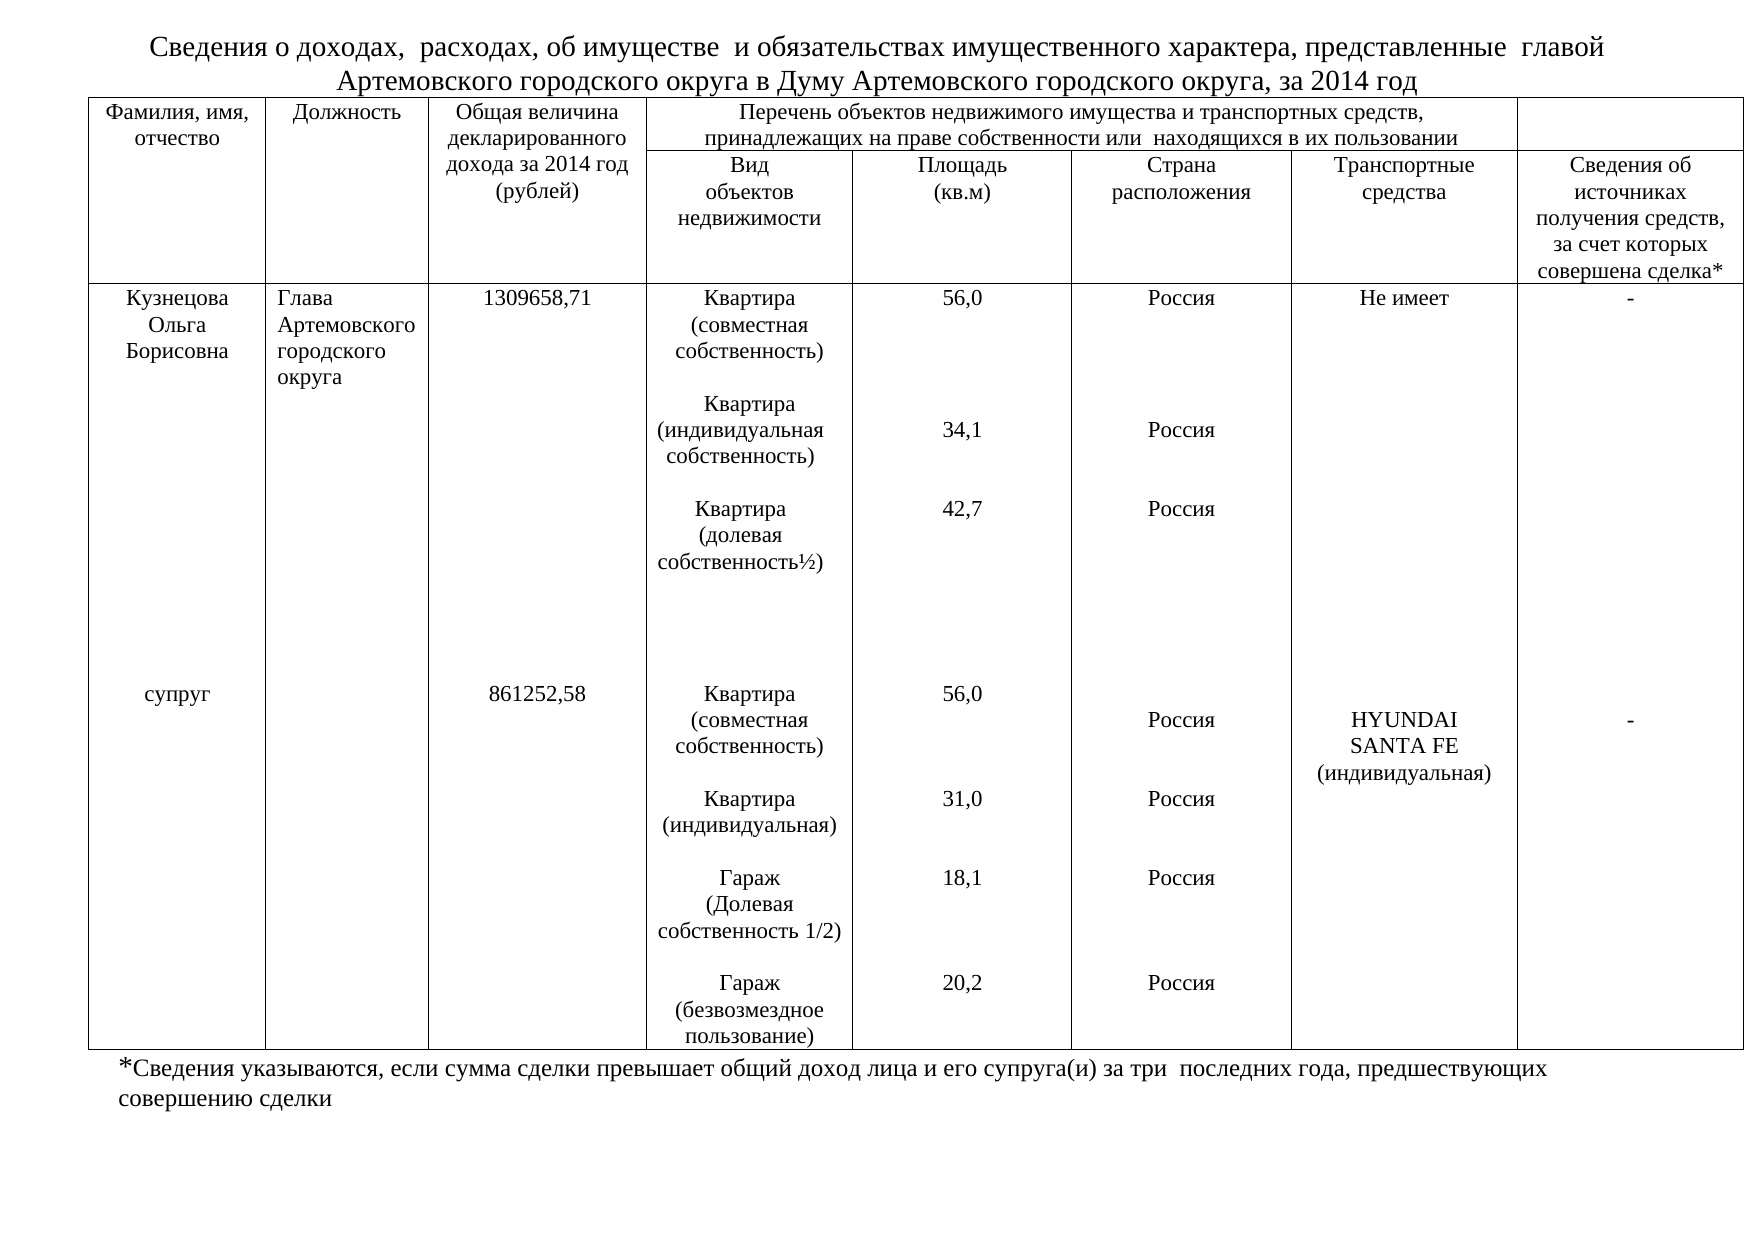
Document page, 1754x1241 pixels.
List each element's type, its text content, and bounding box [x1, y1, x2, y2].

table_cell [266, 680, 428, 1048]
text Сведения о доходах, расходах, об имуществе и обязательствах имущественного характера, представленные главой Артемовского городского округа в Думу Артемовского городского округа, за 2014 год [118, 29, 1636, 97]
table_cell 1309658,71 [429, 284, 646, 679]
table_cell Площадь (кв.м) [853, 151, 1071, 283]
table_cell 861252,58 [429, 680, 646, 1048]
table_cell 56,0 31,0 18,1 20,2 [853, 680, 1071, 1048]
table_header Должность [266, 98, 428, 283]
table_cell 56,0 34,1 42,7 [853, 284, 1071, 679]
table_header Перечень объектов недвижимого имущества и транспортных средств, принадлежащих на праве собственности или находящихся в их пользовании [647, 98, 1517, 150]
table_cell Россия Россия Россия Россия [1072, 680, 1291, 1048]
table_cell Страна расположения [1072, 151, 1291, 283]
table_header Общая величина декларированного дохода за 2014 год (рублей) [429, 98, 646, 283]
table_cell Россия Россия Россия [1072, 284, 1291, 679]
table_cell Вид объектов недвижимости [647, 151, 852, 283]
table_header [1518, 98, 1743, 150]
table_cell Не имеет [1292, 284, 1517, 679]
text *Сведения указываются, если сумма сделки превышает общий доход лица и его супруга(и) за три последних года, предшествующих совершению сделки [118, 1050, 1636, 1112]
table_cell Сведения об источниках получения средств, за счет которых совершена сделка* [1518, 151, 1743, 283]
table_cell - [1518, 680, 1743, 1048]
table_cell Транспортные средства [1292, 151, 1517, 283]
table_cell - [1518, 284, 1743, 679]
table_cell HYUNDAI SANTA FE (индивидуальная) [1292, 680, 1517, 1048]
table_cell супруг [89, 680, 265, 1048]
table_cell Квартира (совместная собственность) Квартира (индивидуальная собственность) Квартира (долевая собственность½) [647, 284, 852, 679]
table_cell Кузнецова Ольга Борисовна [89, 284, 265, 679]
table_header Фамилия, имя, отчество [89, 98, 265, 283]
table_cell Квартира (совместная собственность) Квартира (индивидуальная) Гараж (Долевая собственность 1/2) Гараж (безвозмездное пользование) [647, 680, 852, 1048]
table_cell Глава Артемовского городского округа [266, 284, 428, 679]
